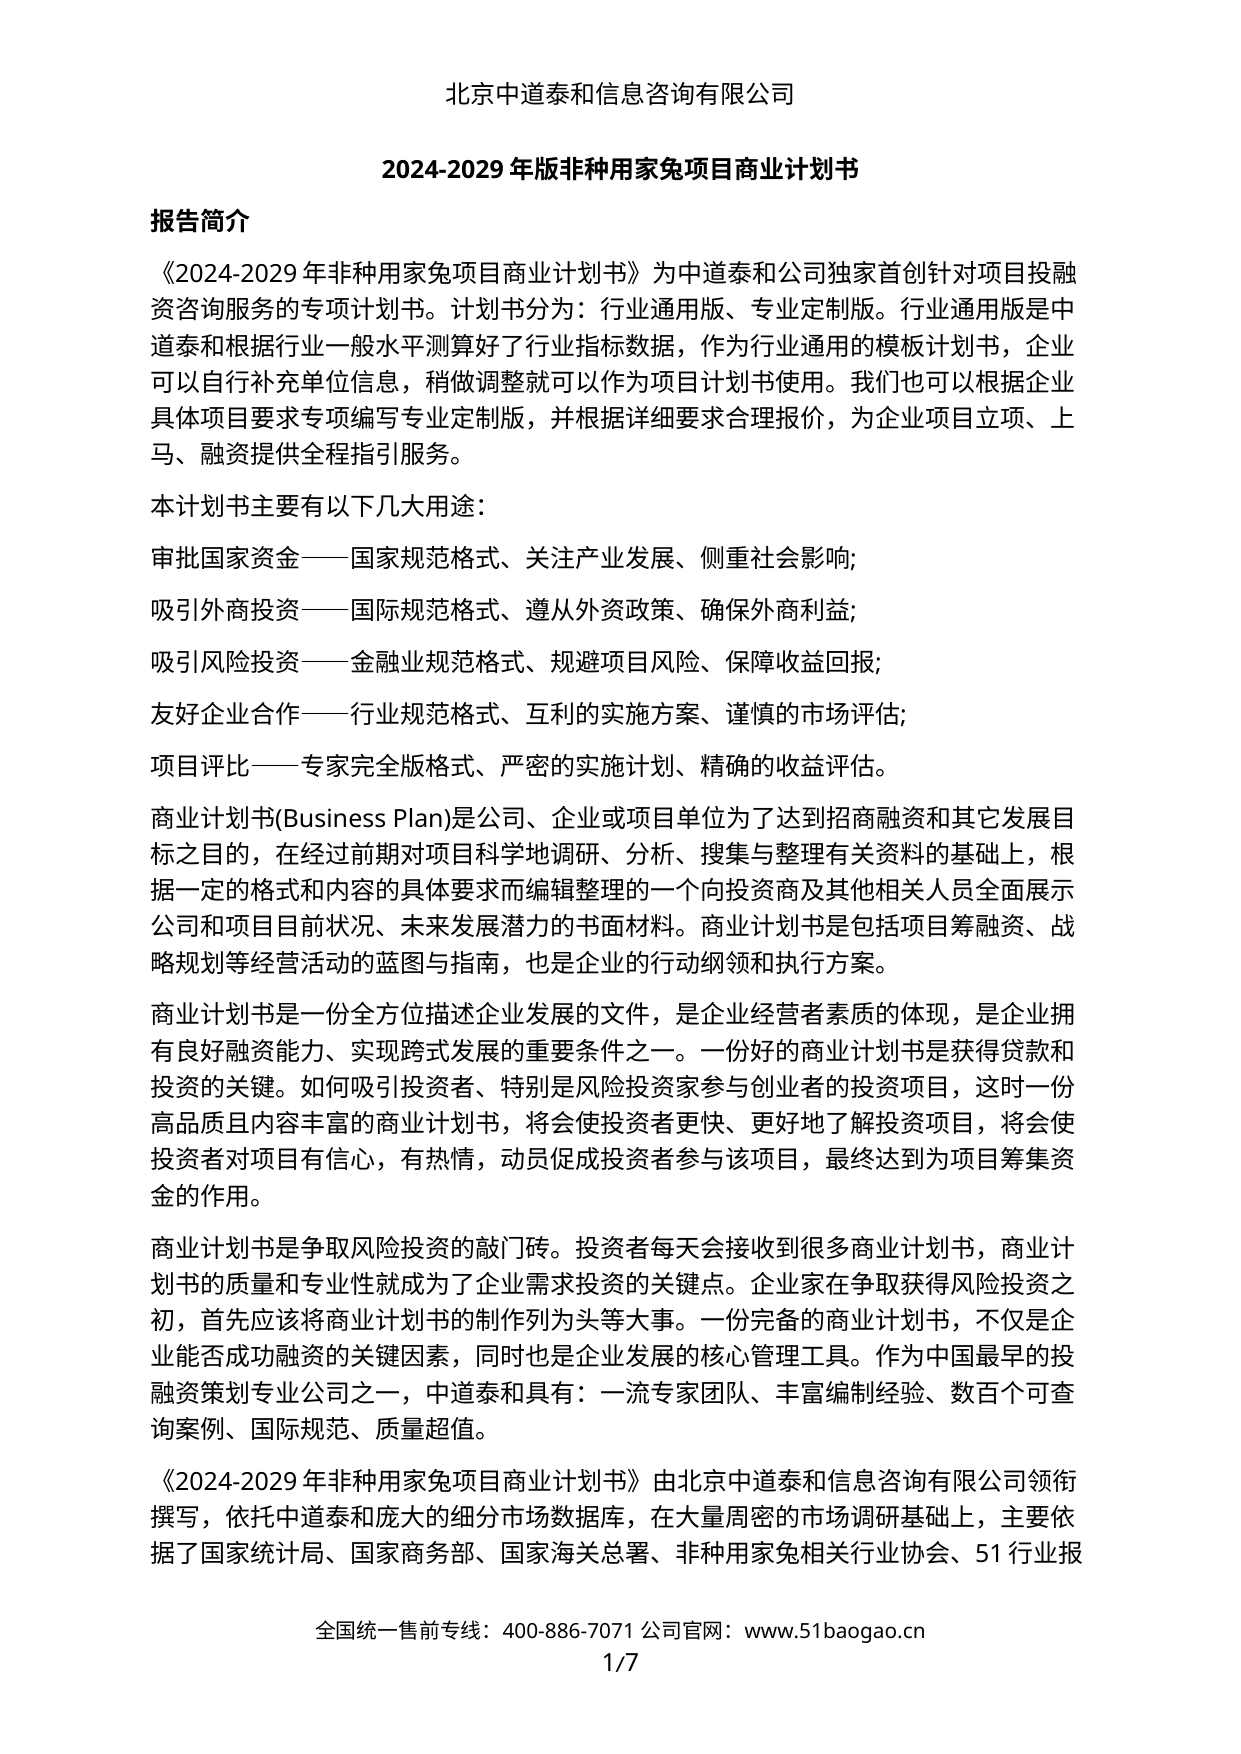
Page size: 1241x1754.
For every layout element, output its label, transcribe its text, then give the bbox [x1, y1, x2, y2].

text 商业计划书(Business Plan)是公司、企业或项目单位为了达到招商融资和其它发展目标之目的，在经过前期对项目科学地调研、分析、搜集与整理有关资料的基础上，根据一定的格式和内容的具体要求而编辑整理的一个向投资商及其他相关人员全面展示公司和项目目前状况、未来发展潜力的书面材料。商业计划书是包括项目筹融资、战略规划等经营活动的蓝图与指南，也是企业的行动纲领和执行方案。 [150, 798, 1090, 979]
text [150, 1461, 1090, 1570]
text 《2024-2029年非种用家兔项目商业计划书》为中道泰和公司独家首创针对项目投融资咨询服务的专项计划书。计划书分为：行业通用版、专业定制版。行业通用版是中道泰和根据行业一般水平测算好了行业指标数据，作为行业通用的模板计划书，企业可以自行补充单位信息，稍做调整就可以作为项目计划书使用。我们也可以根据企业具体项目要求专项编写专业定制版，并根据详细要求合理报价，为企业项目立项、上马、融资提供全程指引服务。 [150, 254, 1090, 471]
text 2024-2029年版非种用家兔项目商业计划书 [150, 150, 1090, 186]
text 本计划书主要有以下几大用途： [150, 487, 1090, 523]
text 审批国家资金——国家规范格式、关注产业发展、侧重社会影响; [150, 539, 1090, 575]
text 商业计划书是争取风险投资的敲门砖。投资者每天会接收到很多商业计划书，商业计划书的质量和专业性就成为了企业需求投资的关键点。企业家在争取获得风险投资之初，首先应该将商业计划书的制作列为头等大事。一份完备的商业计划书，不仅是企业能否成功融资的关键因素，同时也是企业发展的核心管理工具。作为中国最早的投融资策划专业公司之一，中道泰和具有：一流专家团队、丰富编制经验、数百个可查询案例、国际规范、质量超值。 [150, 1228, 1090, 1446]
text 项目评比——专家完全版格式、严密的实施计划、精确的收益评估。 [150, 746, 1090, 782]
text 友好企业合作——行业规范格式、互利的实施方案、谨慎的市场评估; [150, 694, 1090, 731]
text 报告简介 [150, 202, 1090, 238]
text 吸引风险投资——金融业规范格式、规避项目风险、保障收益回报; [150, 642, 1090, 679]
text 吸引外商投资——国际规范格式、遵从外资政策、确保外商利益; [150, 591, 1090, 627]
text 商业计划书是一份全方位描述企业发展的文件，是企业经营者素质的体现，是企业拥有良好融资能力、实现跨式发展的重要条件之一。一份好的商业计划书是获得贷款和投资的关键。如何吸引投资者、特别是风险投资家参与创业者的投资项目，这时一份高品质且内容丰富的商业计划书，将会使投资者更快、更好地了解投资项目，将会使投资者对项目有信心，有热情，动员促成投资者参与该项目，最终达到为项目筹集资金的作用。 [150, 995, 1090, 1212]
